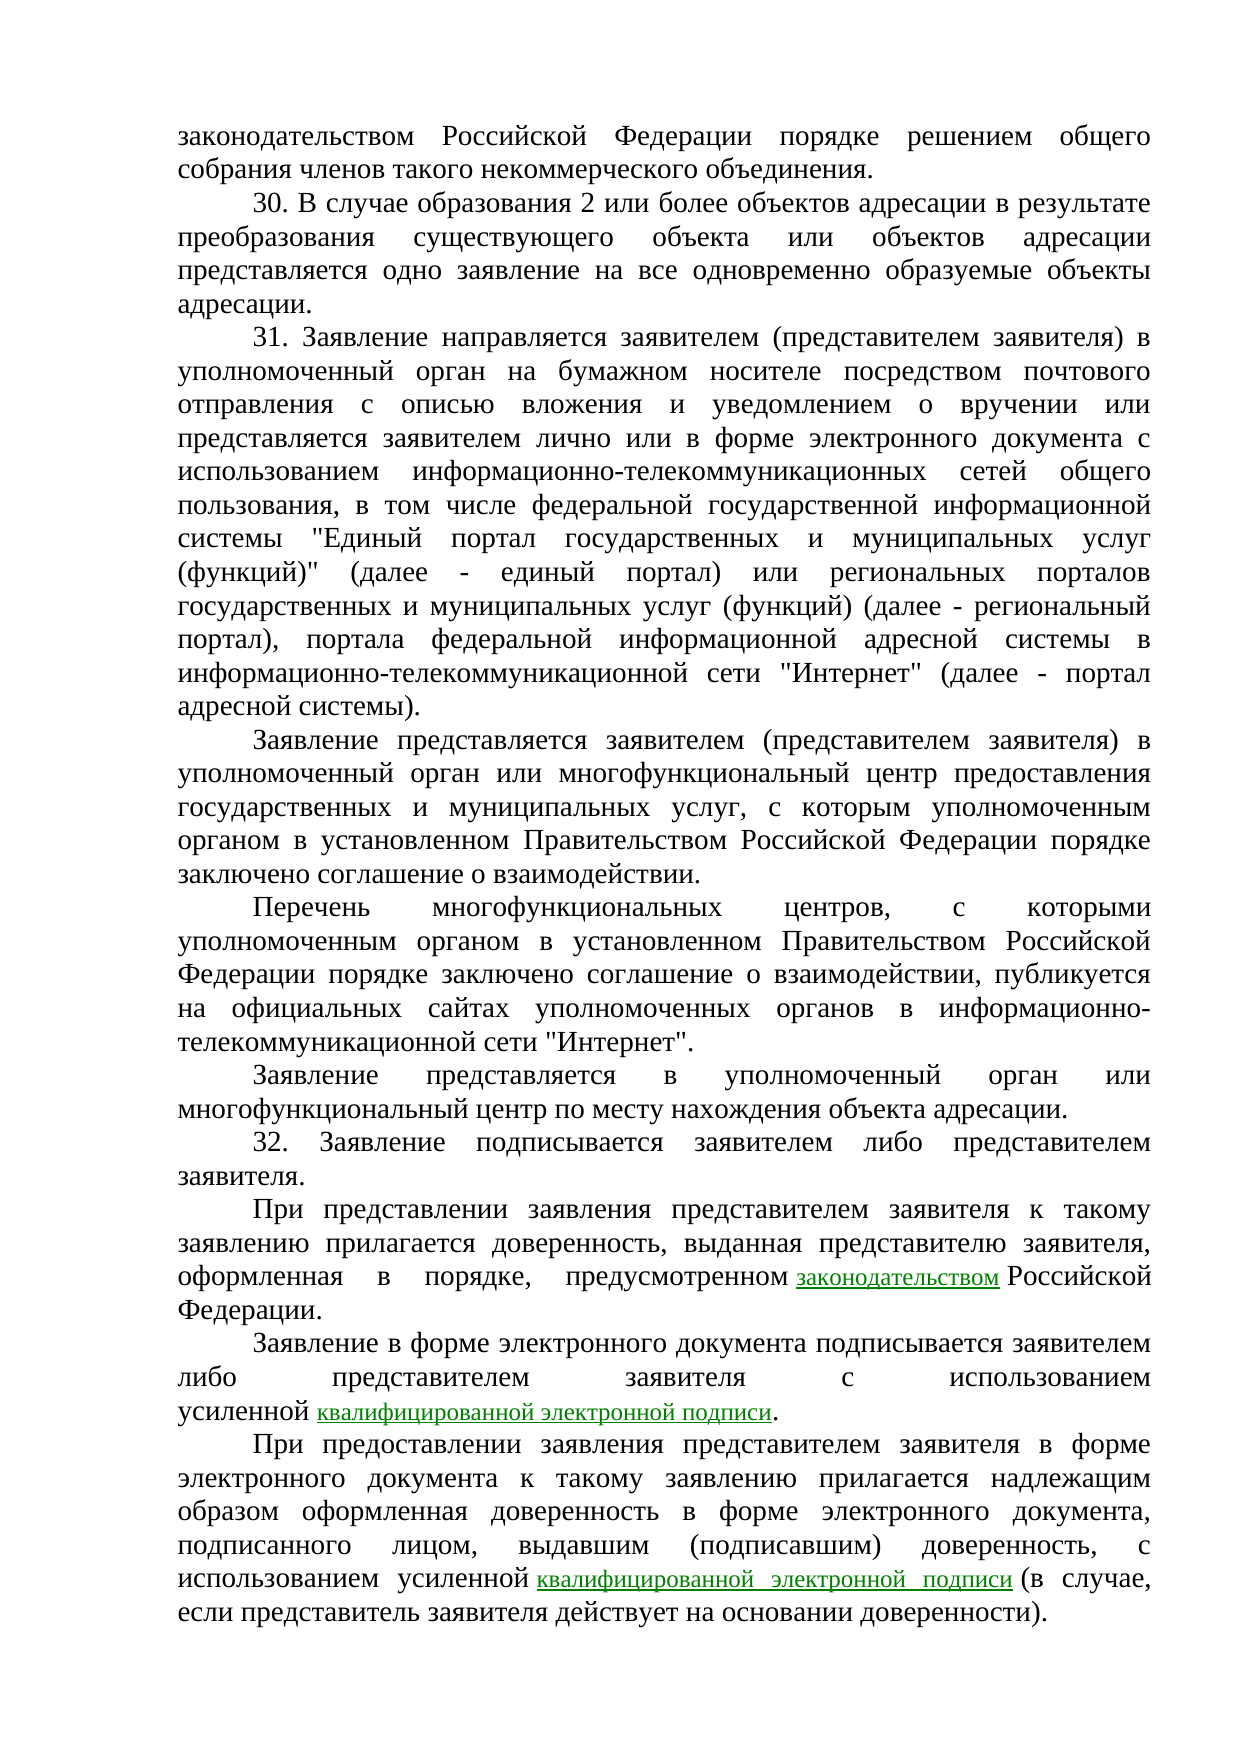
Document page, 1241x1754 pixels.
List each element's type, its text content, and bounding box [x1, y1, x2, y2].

text Заявление в форме электронного документа подписывается заявителем либо представителем заявителя с использованием усиленной квалифицированной электронной подписи. [177, 1326, 1152, 1426]
text Заявление представляется заявителем (представителем заявителя) в уполномоченный орган или многофункциональный центр предоставления государственных и муниципальных услуг, с которым уполномоченным органом в установленном Правительством Российской Федерации порядке заключено соглашение о взаимодействии. [177, 722, 1152, 889]
text 32. Заявление подписывается заявителем либо представителем заявителя. [177, 1124, 1152, 1191]
text При представлении заявления представителем заявителя к такому заявлению прилагается доверенность, выданная представителю заявителя, оформленная в порядке, предусмотренном законодательством Российской Федерации. [177, 1191, 1152, 1326]
text При предоставлении заявления представителем заявителя в форме электронного документа к такому заявлению прилагается надлежащим образом оформленная доверенность в форме электронного документа, подписанного лицом, выдавшим (подписавшим) доверенность, с использованием усиленной квалифицированной электронной подписи (в случае, если представитель заявителя действует на основании доверенности). [177, 1426, 1152, 1627]
text Перечень многофункциональных центров, с которыми уполномоченным органом в установленном Правительством Российской Федерации порядке заключено соглашение о взаимодействии, публикуется на официальных сайтах уполномоченных органов в информационно-телекоммуникационной сети "Интернет". [177, 889, 1152, 1057]
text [177, 118, 1152, 185]
text 31. Заявление направляется заявителем (представителем заявителя) в уполномоченный орган на бумажном носителе посредством почтового отправления с описью вложения и уведомлением о вручении или представляется заявителем лично или в форме электронного документа с использованием информационно-телекоммуникационных сетей общего пользования, в том числе федеральной государственной информационной системы "Единый портал государственных и муниципальных услуг (функций)" (далее - единый портал) или региональных порталов государственных и муниципальных услуг (функций) (далее - региональный портал), портала федеральной информационной адресной системы в информационно-телекоммуникационной сети "Интернет" (далее - портал адресной системы). [177, 319, 1152, 722]
text 30. В случае образования 2 или более объектов адресации в результате преобразования существующего объекта или объектов адресации представляется одно заявление на все одновременно образуемые объекты адресации. [177, 185, 1152, 319]
text Заявление представляется в уполномоченный орган или многофункциональный центр по месту нахождения объекта адресации. [177, 1057, 1152, 1124]
